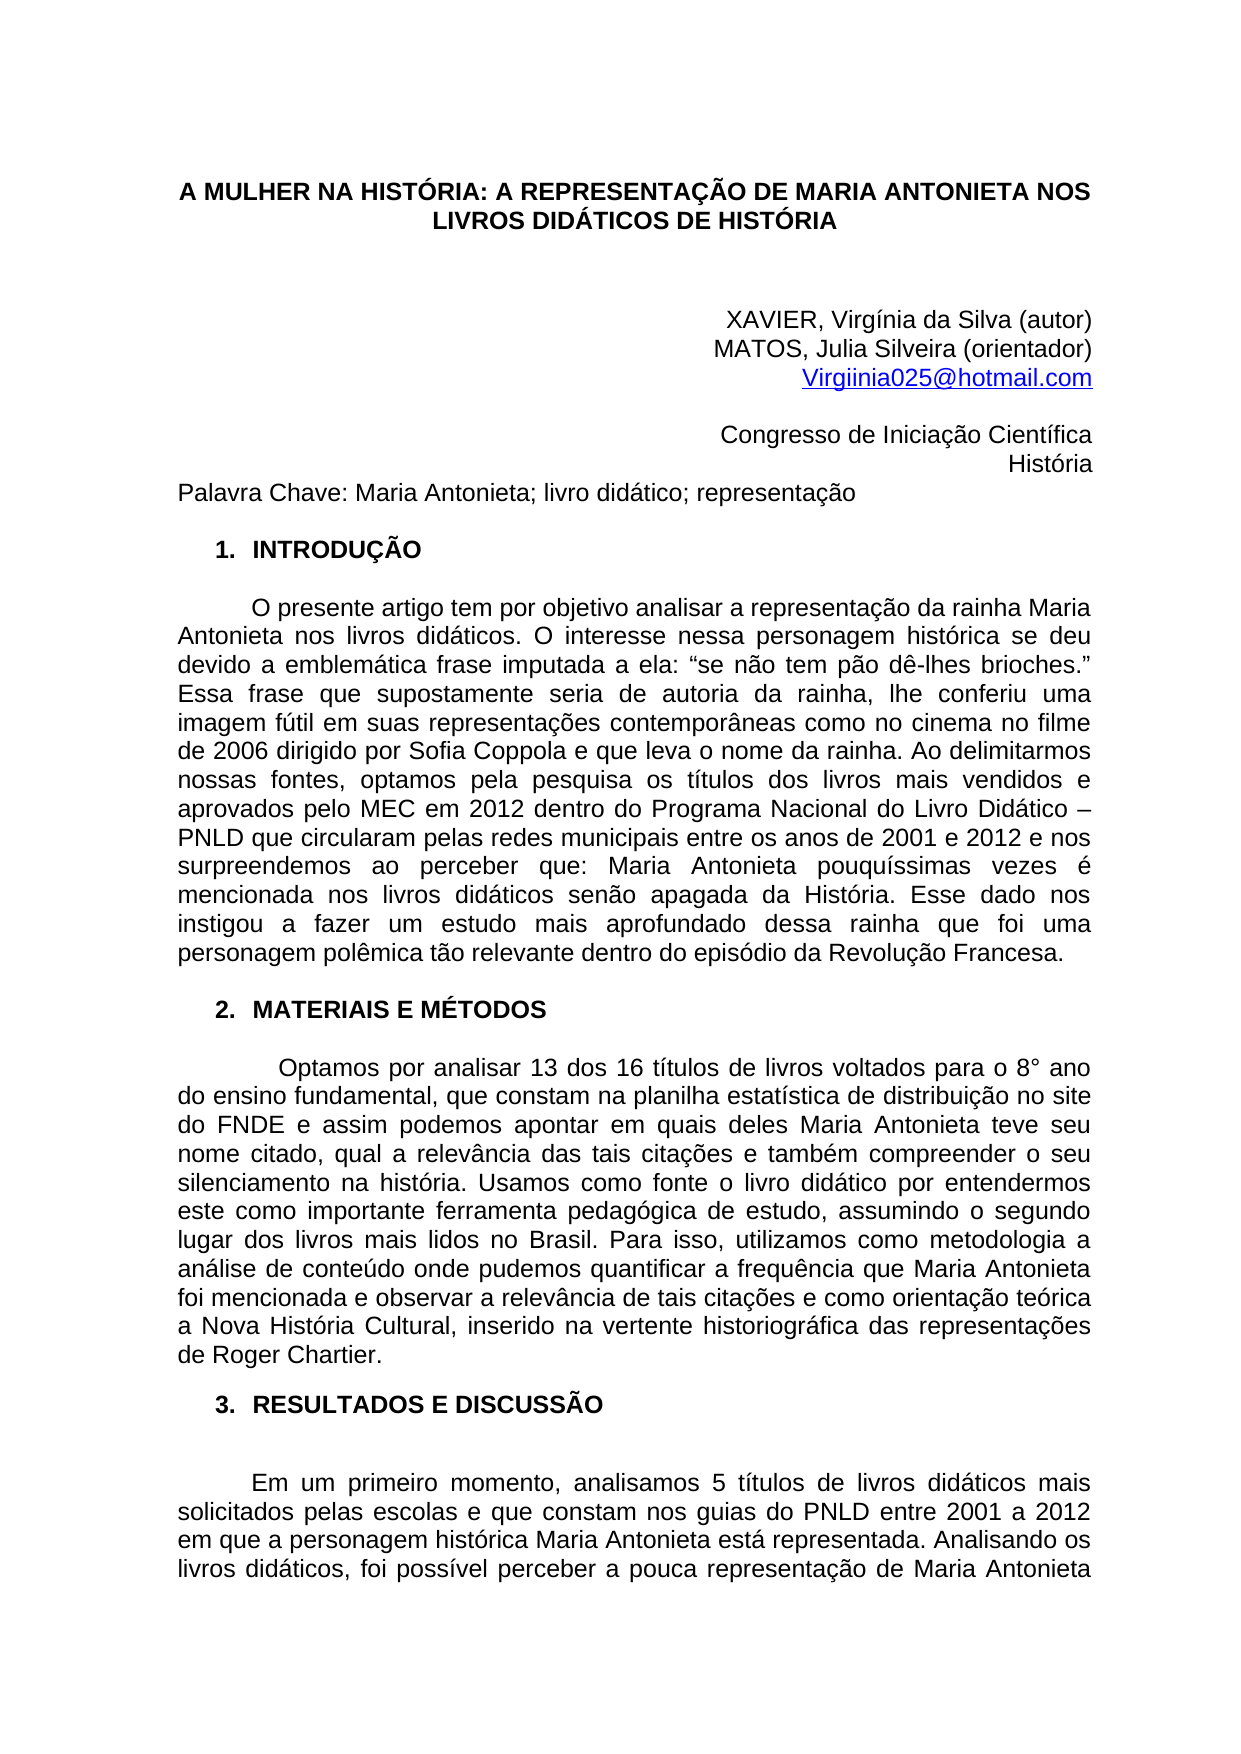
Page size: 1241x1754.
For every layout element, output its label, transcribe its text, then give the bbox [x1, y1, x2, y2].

list MATERIAIS E MÉTODOS [215, 995, 1092, 1024]
text O presente artigo tem por objetivo analisar a representação da rainha Maria Antonieta nos livros didáticos. O interesse nessa personagem histórica se deu devido a emblemática frase imputada a ela: “se não tem pão dê-lhes brioches.” Essa frase que supostamente seria de autoria da rainha, lhe conferiu uma imagem fútil em suas representações contemporâneas como no cinema no filme de 2006 dirigido por Sofia Coppola e que leva o nome da rainha. Ao delimitarmos nossas fontes, optamos pela pesquisa os títulos dos livros mais vendidos e aprovados pelo MEC em 2012 dentro do Programa Nacional do Livro Didático – PNLD que circularam pelas redes municipais entre os anos de 2001 e 2012 e nos surpreendemos ao perceber que: Maria Antonieta pouquíssimas vezes é mencionada nos livros didáticos senão apagada da História. Esse dado nos instigou a fazer um estudo mais aprofundado dessa rainha que foi uma personagem polêmica tão relevante dentro do episódio da Revolução Francesa. [177, 593, 1092, 966]
text Virgiinia025@hotmail.com [177, 363, 1092, 391]
text XAVIER, Virgínia da Silva (autor) [177, 305, 1092, 334]
text História [177, 449, 1092, 478]
text Congresso de Iniciação Científica [177, 420, 1092, 449]
text Optamos por analisar 13 dos 16 títulos de livros voltados para o 8° ano do ensino fundamental, que constam na planilha estatística de distribuição no site do FNDE e assim podemos apontar em quais deles Maria Antonieta teve seu nome citado, qual a relevância das tais citações e também compreender o seu silenciamento na história. Usamos como fonte o livro didático por entendermos este como importante ferramenta pedagógica de estudo, assumindo o segundo lugar dos livros mais lidos no Brasil. Para isso, utilizamos como metodologia a análise de conteúdo onde pudemos quantificar a frequência que Maria Antonieta foi mencionada e observar a relevância de tais citações e como orientação teórica a Nova História Cultural, inserido na vertente historiográfica das representações de Roger Chartier. [177, 1053, 1092, 1369]
text A MULHER NA HISTÓRIA: A REPRESENTAÇÃO DE MARIA ANTONIETA NOS LIVROS DIDÁTICOS DE HISTÓRIA [177, 177, 1092, 235]
list RESULTADOS E DISCUSSÃO [215, 1390, 1092, 1418]
text Palavra Chave: Maria Antonieta; livro didático; representação [177, 478, 1092, 506]
list INTRODUÇÃO [215, 535, 1092, 564]
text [177, 1468, 1092, 1583]
text MATOS, Julia Silveira (orientador) [177, 334, 1092, 363]
